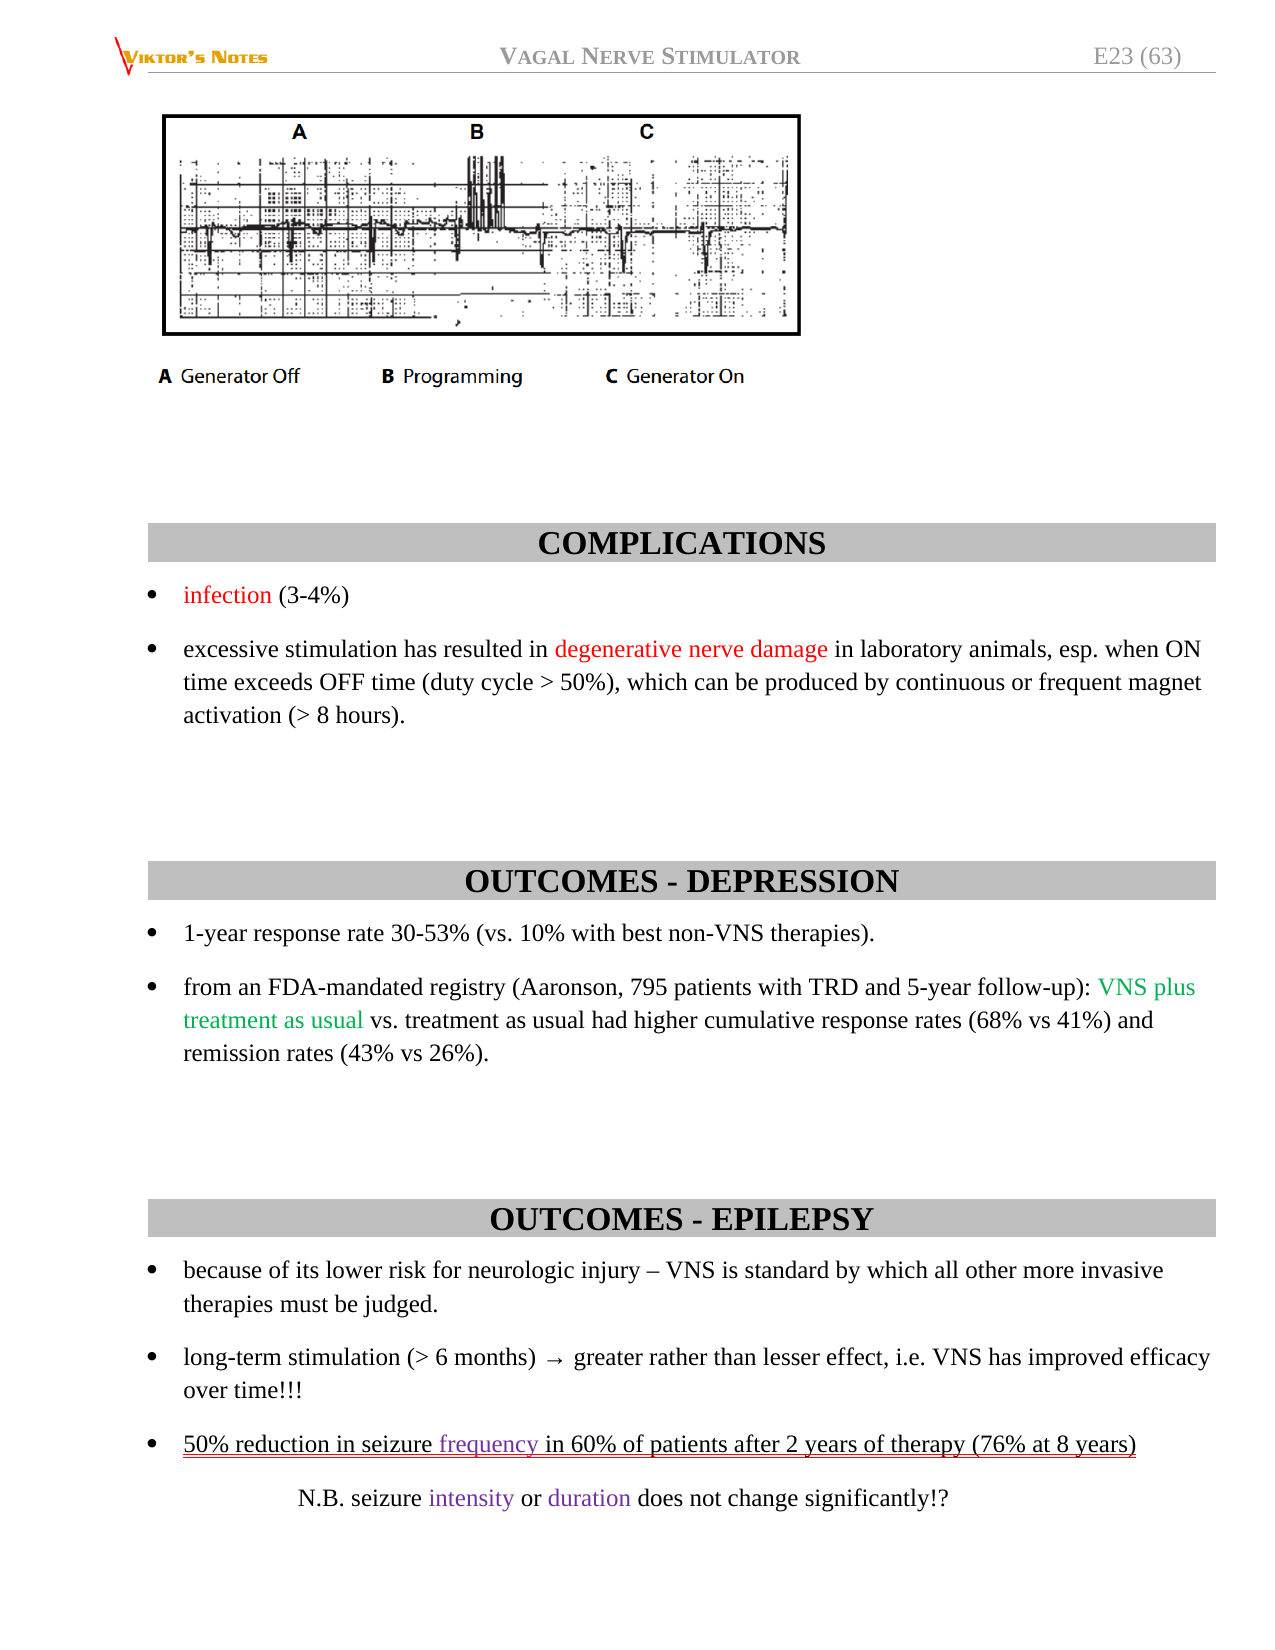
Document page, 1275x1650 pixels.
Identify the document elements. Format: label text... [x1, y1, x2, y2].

picture [147, 98, 808, 391]
list 1-year response rate 30-53% (vs. 10% with best non-VNS therapies). [148, 918, 1216, 947]
list excessive stimulation has resulted in degenerative nerve damage in laboratory animals, esp. when ON time exceeds OFF time (duty cycle > 50%), which can be produced by continuous or frequent magnet activation (> 8 hours). [148, 634, 1216, 729]
list long-term stimulation (> 6 months) → greater rather than lesser effect, i.e. VNS has improved efficacy over time!!! [148, 1342, 1216, 1404]
text N.B. seizure intensity or duration does not change significantly!? [298, 1483, 1216, 1512]
text Outcomes - Depression [148, 861, 1216, 900]
list infection (3-4%) [148, 580, 1216, 609]
list 50% reduction in seizure frequency in 60% of patients after 2 years of therapy (76% at 8 years) [148, 1429, 1216, 1458]
list from an FDA-mandated registry (Aaronson, 795 patients with TRD and 5-year follow-up): VNS plus treatment as usual vs. treatment as usual had higher cumulative response rates (68% vs 41%) and remission rates (43% vs 26%). [148, 972, 1216, 1067]
text Complications [148, 523, 1216, 562]
text Outcomes - Epilepsy [148, 1199, 1216, 1237]
list because of its lower risk for neurologic injury – VNS is standard by which all other more invasive therapies must be judged. [148, 1256, 1216, 1317]
picture [112, 37, 269, 78]
